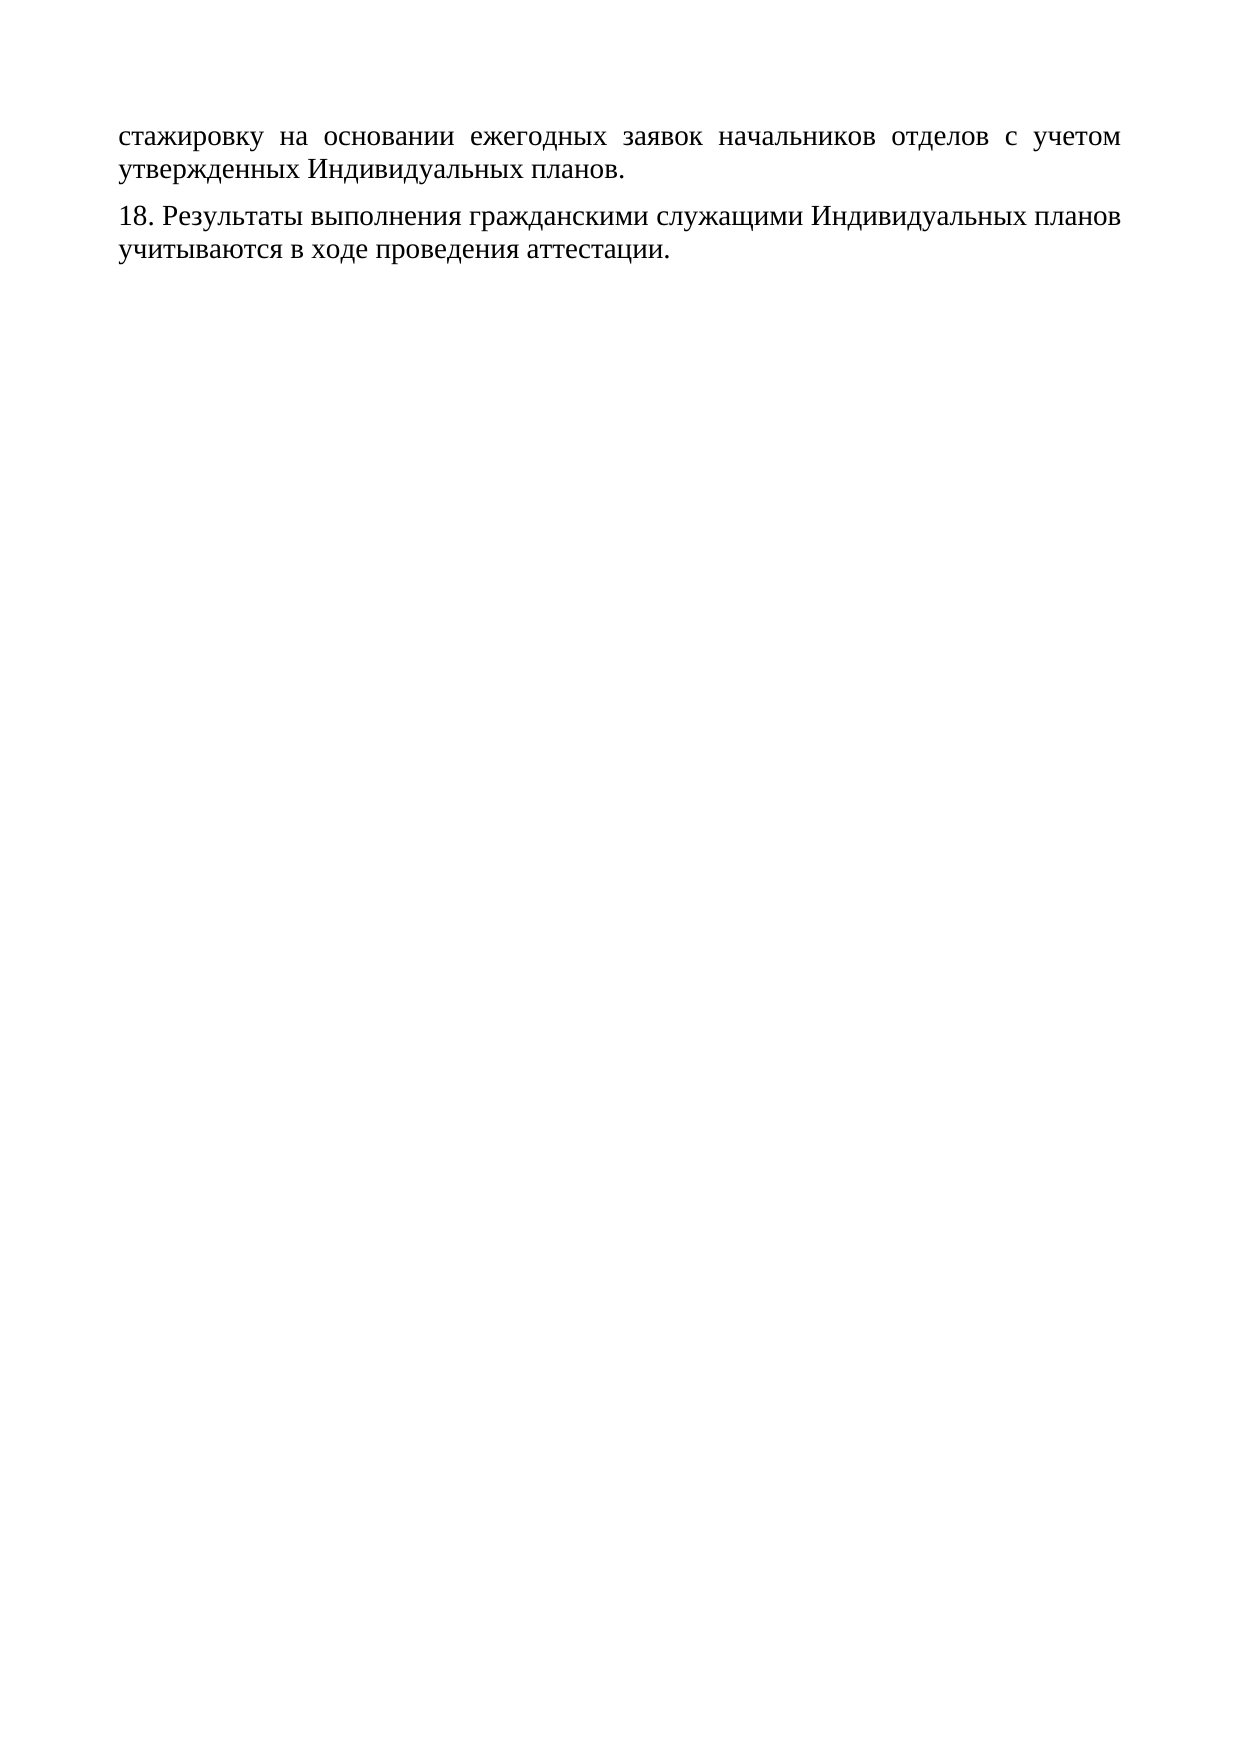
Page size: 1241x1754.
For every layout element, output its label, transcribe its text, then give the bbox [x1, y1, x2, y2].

text 18. Результаты выполнения гражданскими служащими Индивидуальных планов учитываются в ходе проведения аттестации. [118, 198, 1122, 265]
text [118, 118, 1122, 185]
